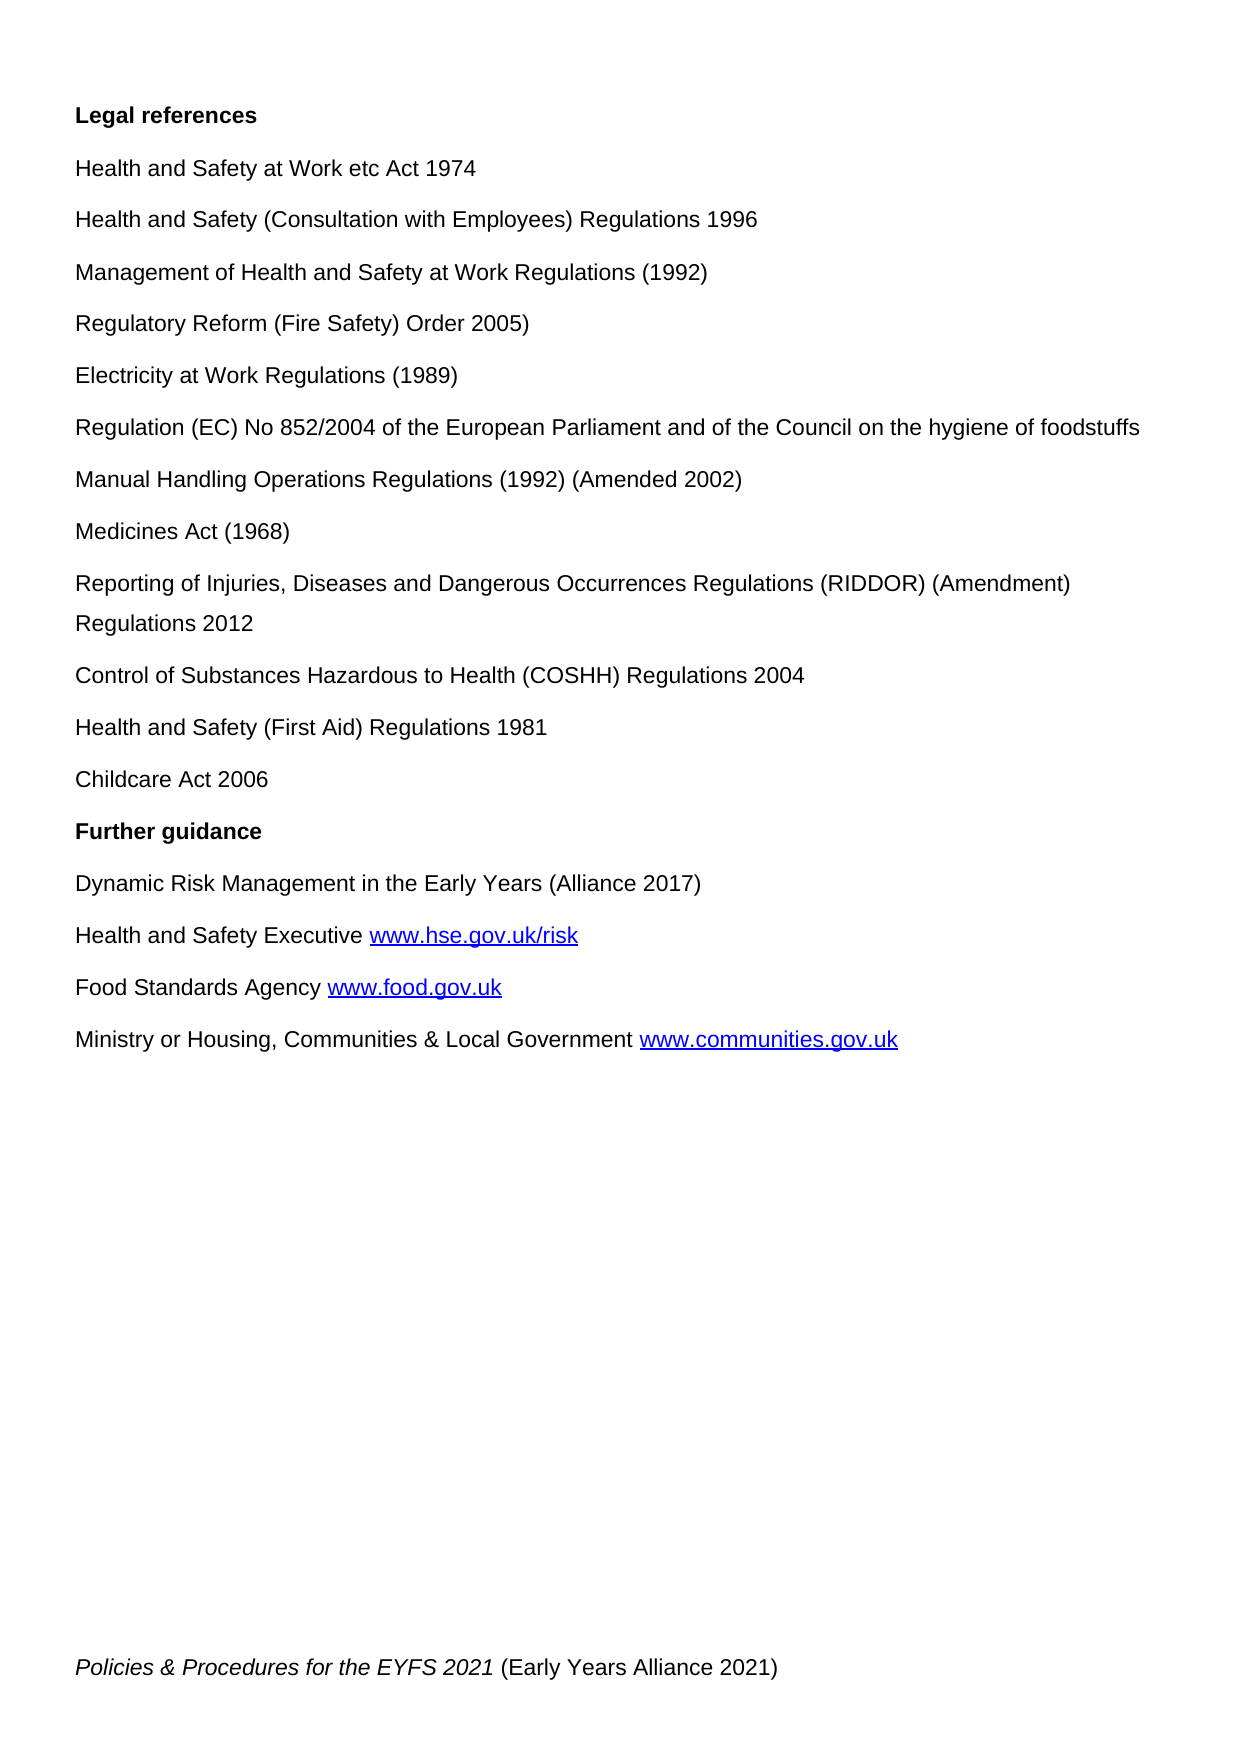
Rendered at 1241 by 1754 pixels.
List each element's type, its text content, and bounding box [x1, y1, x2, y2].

text Regulatory Reform (Fire Safety) Order 2005) [75, 310, 1165, 337]
text Health and Safety at Work etc Act 1974 [75, 154, 1165, 181]
text Ministry or Housing, Communities & Local Government www.communities.gov.uk [75, 1026, 1165, 1052]
text Manual Handling Operations Regulations (1992) (Amended 2002) [75, 466, 1165, 493]
text Health and Safety (First Aid) Regulations 1981 [75, 714, 1165, 740]
text Childcare Act 2006 [75, 766, 1165, 792]
text Regulation (EC) No 852/2004 of the European Parliament and of the Council on the hygiene of foodstuffs [75, 414, 1165, 441]
subtitle Legal references [75, 102, 1165, 129]
text Health and Safety (Consultation with Employees) Regulations 1996 [75, 206, 1165, 233]
text Food Standards Agency www.food.gov.uk [75, 974, 1165, 1000]
text Reporting of Injuries, Diseases and Dangerous Occurrences Regulations (RIDDOR) (Amendment) Regulations 2012 [75, 570, 1165, 636]
text Further guidance [75, 818, 1165, 844]
text Management of Health and Safety at Work Regulations (1992) [75, 258, 1165, 285]
text Medicines Act (1968) [75, 518, 1165, 545]
text Health and Safety Executive www.hse.gov.uk/risk [75, 922, 1165, 948]
text Electricity at Work Regulations (1989) [75, 362, 1165, 389]
text Control of Substances Hazardous to Health (COSHH) Regulations 2004 [75, 662, 1165, 688]
text Dynamic Risk Management in the Early Years (Alliance 2017) [75, 870, 1165, 896]
